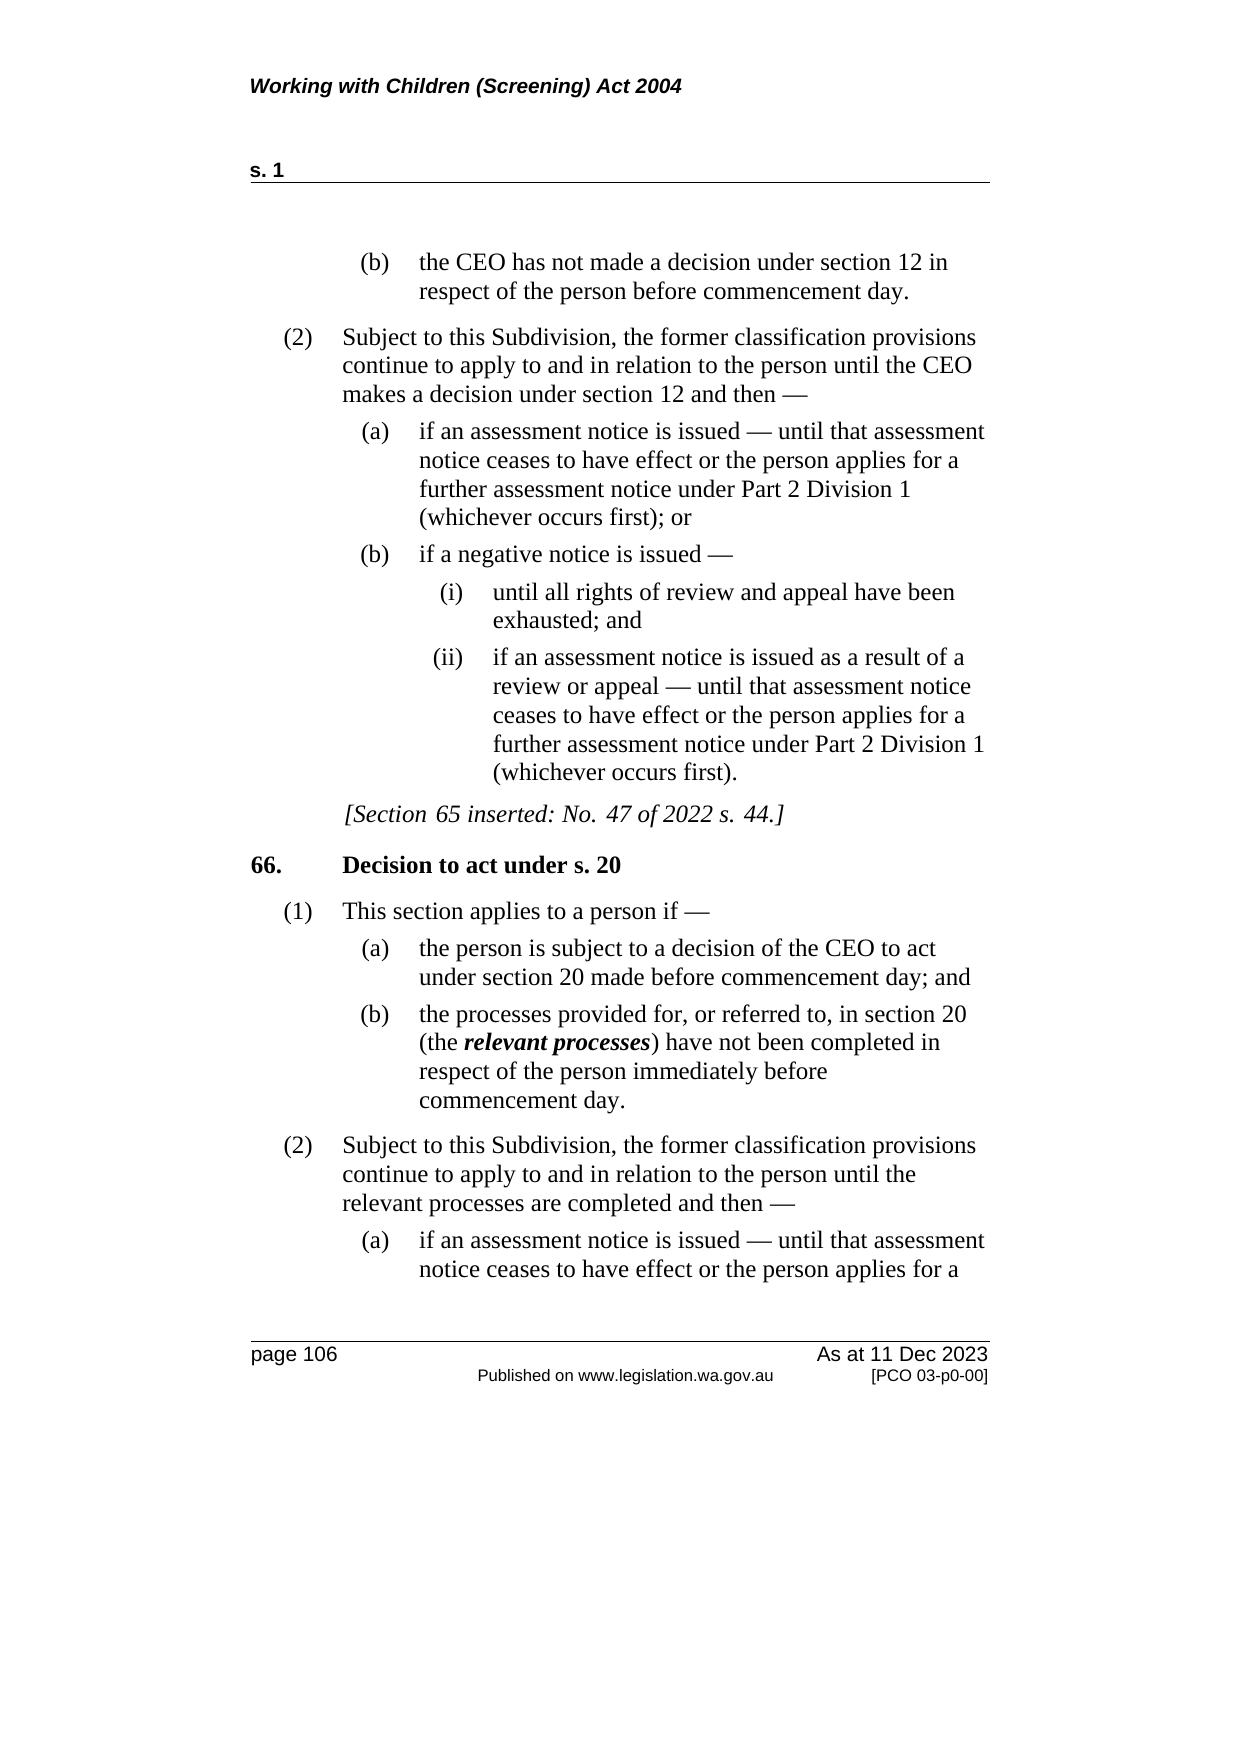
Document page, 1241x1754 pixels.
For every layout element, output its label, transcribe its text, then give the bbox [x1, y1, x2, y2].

subtitle 66. Decision to act under s. 20 [251, 850, 990, 879]
text (2) Subject to this Subdivision, the former classification provisions continue to apply to and in relation to the person until the relevant processes are completed and then — [251, 1130, 990, 1217]
text (1) This section applies to a person if — [251, 896, 990, 924]
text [251, 1225, 990, 1282]
text (a) the person is subject to a decision of the CEO to act under section 20 made before commencement day; and [251, 933, 990, 990]
text [Section 65 inserted: No. 47 of 2022 s. 44.] [251, 799, 990, 827]
text (ii) if an assessment notice is issued as a result of a review or appeal — until that assessment notice ceases to have effect or the person applies for a further assessment notice under Part 2 Division 1 (whichever occurs first). [251, 642, 990, 786]
text (b) if a negative notice is issued — [251, 539, 990, 568]
text (b) the processes provided for, or referred to, in section 20 (the relevant processes) have not been completed in respect of the person immediately before commencement day. [251, 999, 990, 1114]
text (i) until all rights of review and appeal have been exhausted; and [251, 577, 990, 634]
text (2) Subject to this Subdivision, the former classification provisions continue to apply to and in relation to the person until the CEO makes a decision under section 12 and then — [251, 322, 990, 408]
text (b) the CEO has not made a decision under section 12 in respect of the person before commencement day. [251, 247, 990, 305]
